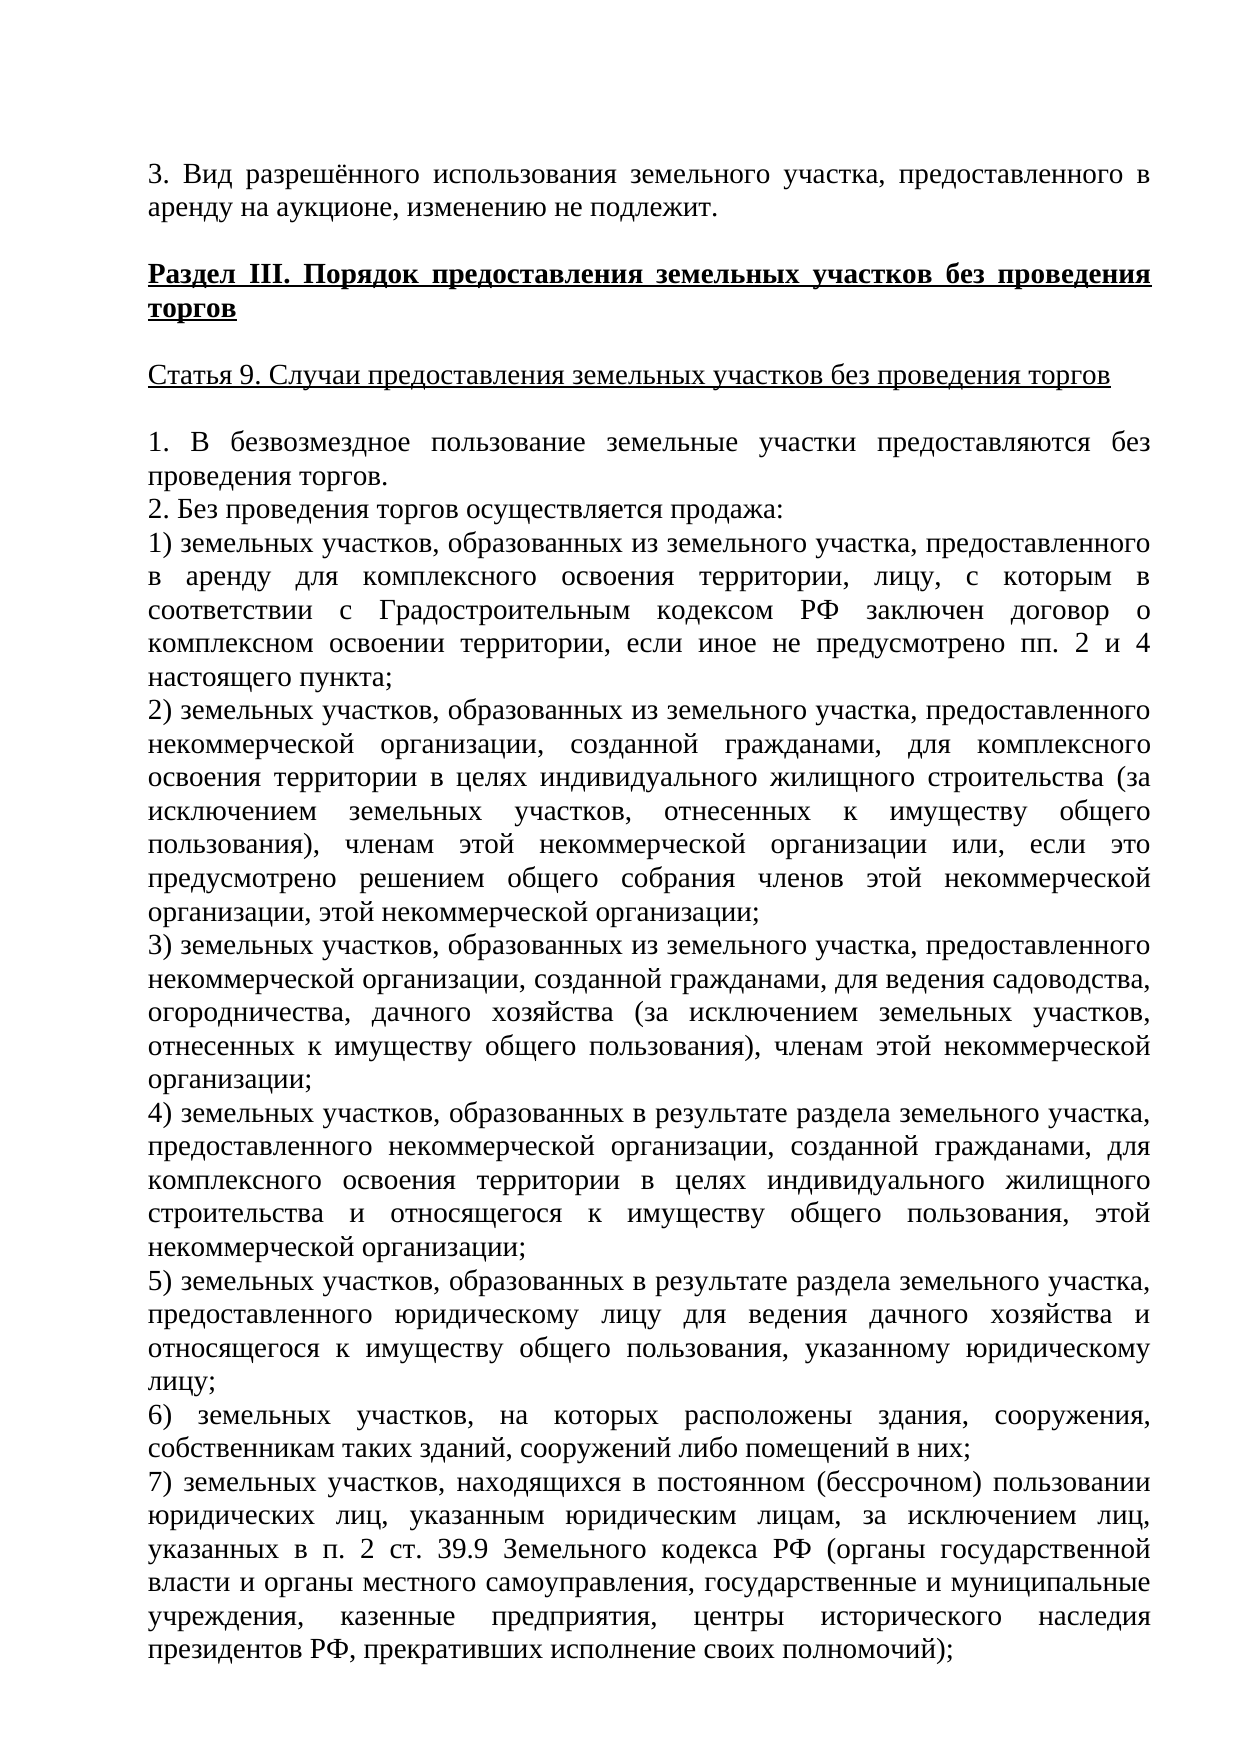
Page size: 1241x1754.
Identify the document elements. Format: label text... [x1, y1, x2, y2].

text Статья 9. Случаи предоставления земельных участков без проведения торгов [148, 357, 1152, 391]
text 3) земельных участков, образованных из земельного участка, предоставленного некоммерческой организации, созданной гражданами, для ведения садоводства, огородничества, дачного хозяйства (за исключением земельных участков, отнесенных к имуществу общего пользования), членам этой некоммерческой организации; [148, 927, 1152, 1095]
text 2) земельных участков, образованных из земельного участка, предоставленного некоммерческой организации, созданной гражданами, для комплексного освоения территории в целях индивидуального жилищного строительства (за исключением земельных участков, отнесенных к имуществу общего пользования), членам этой некоммерческой организации или, если это предусмотрено решением общего собрания членов этой некоммерческой организации, этой некоммерческой организации; [148, 692, 1152, 927]
text 7) земельных участков, находящихся в постоянном (бессрочном) пользовании юридических лиц, указанным юридическим лицам, за исключением лиц, указанных в п. 2 ст. 39.9 Земельного кодекса РФ (органы государственной власти и органы местного самоуправления, государственные и муниципальные учреждения, казенные предприятия, центры исторического наследия президентов РФ, прекративших исполнение своих полномочий); [148, 1464, 1152, 1665]
text Раздел III. Порядок предоставления земельных участков без проведения торгов [148, 256, 1152, 285]
text 3. Вид разрешённого использования земельного участка, предоставленного в аренду на аукционе, изменению не подлежит. [148, 156, 1152, 223]
text 6) земельных участков, на которых расположены здания, сооружения, собственникам таких зданий, сооружений либо помещений в них; [148, 1397, 1152, 1464]
text 5) земельных участков, образованных в результате раздела земельного участка, предоставленного юридическому лицу для ведения дачного хозяйства и относящегося к имуществу общего пользования, указанному юридическому лицу; [148, 1263, 1152, 1397]
text 4) земельных участков, образованных в результате раздела земельного участка, предоставленного некоммерческой организации, созданной гражданами, для комплексного освоения территории в целях индивидуального жилищного строительства и относящегося к имуществу общего пользования, этой некоммерческой организации; [148, 1095, 1152, 1263]
text 1) земельных участков, образованных из земельного участка, предоставленного в аренду для комплексного освоения территории, лицу, с которым в соответствии с Градостроительным кодексом РФ заключен договор о комплексном освоении территории, если иное не предусмотрено пп. 2 и 4 настоящего пункта; [148, 525, 1152, 692]
text Раздел III. Порядок предоставления земельных участков без проведения торгов [148, 287, 1152, 323]
text 1. В безвозмездное пользование земельные участки предоставляются без проведения торгов. [148, 424, 1152, 491]
text 2. Без проведения торгов осуществляется продажа: [148, 491, 1152, 525]
